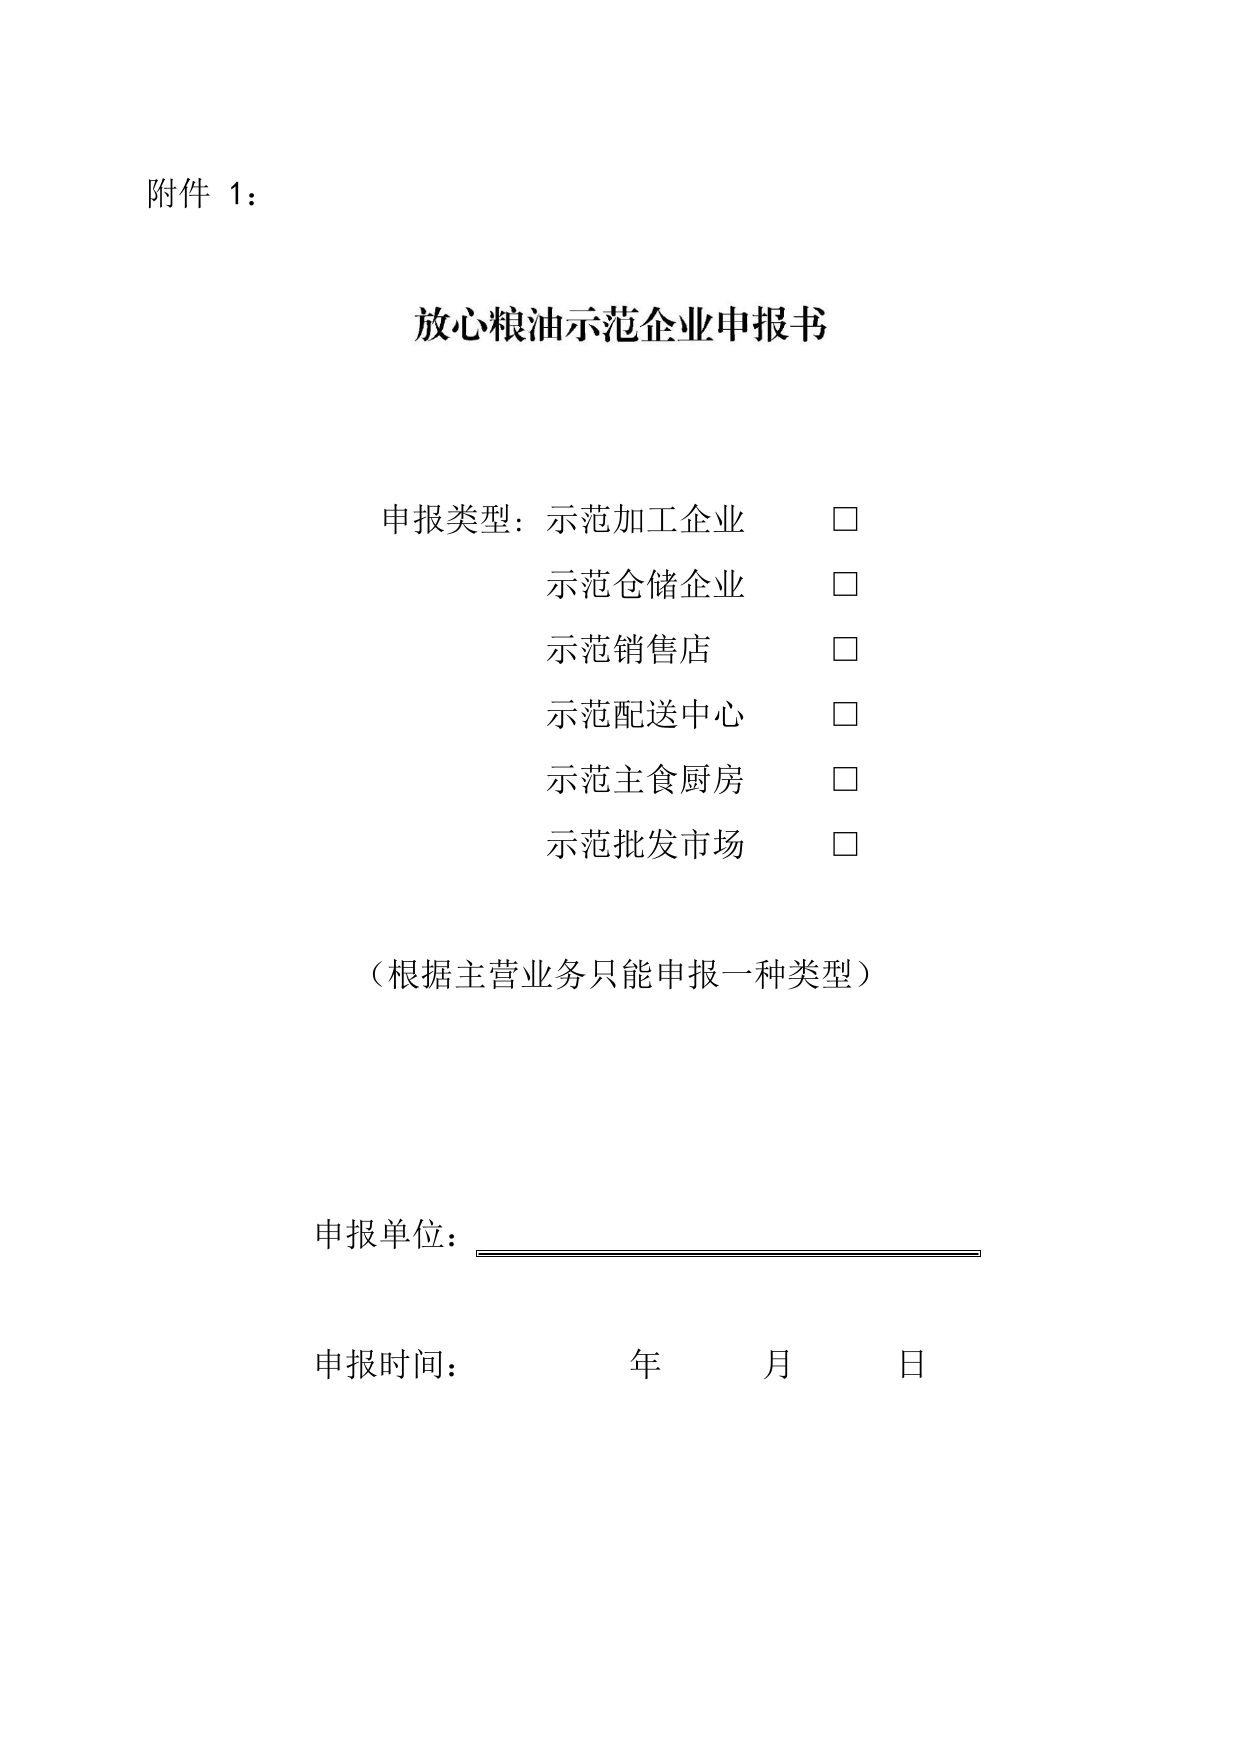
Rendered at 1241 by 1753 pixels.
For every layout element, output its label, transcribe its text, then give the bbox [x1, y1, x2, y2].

list （根据主营业务只能申报一种类型） [353, 959, 912, 993]
list □ [829, 504, 887, 538]
list □ [829, 699, 887, 733]
list 附件 1： [145, 179, 294, 212]
list □ [829, 764, 887, 798]
list 日 [895, 1349, 953, 1383]
list 月 [762, 1349, 820, 1383]
list □ [829, 569, 887, 603]
list 示范配送中心 [545, 699, 770, 733]
list 年 [628, 1349, 687, 1383]
picture [411, 301, 867, 351]
list 示范主食厨房 [545, 764, 770, 798]
list 申报时间： [312, 1349, 503, 1383]
list □ [829, 634, 887, 668]
picture [477, 1251, 980, 1256]
list □ [829, 829, 887, 863]
list 申报单位： [312, 1219, 503, 1253]
list 示范仓储企业 [545, 569, 770, 603]
list 示范批发市场 [545, 829, 770, 863]
list 示范销售店 [545, 634, 737, 668]
list 申报类型: 示范加工企业 [379, 504, 770, 538]
